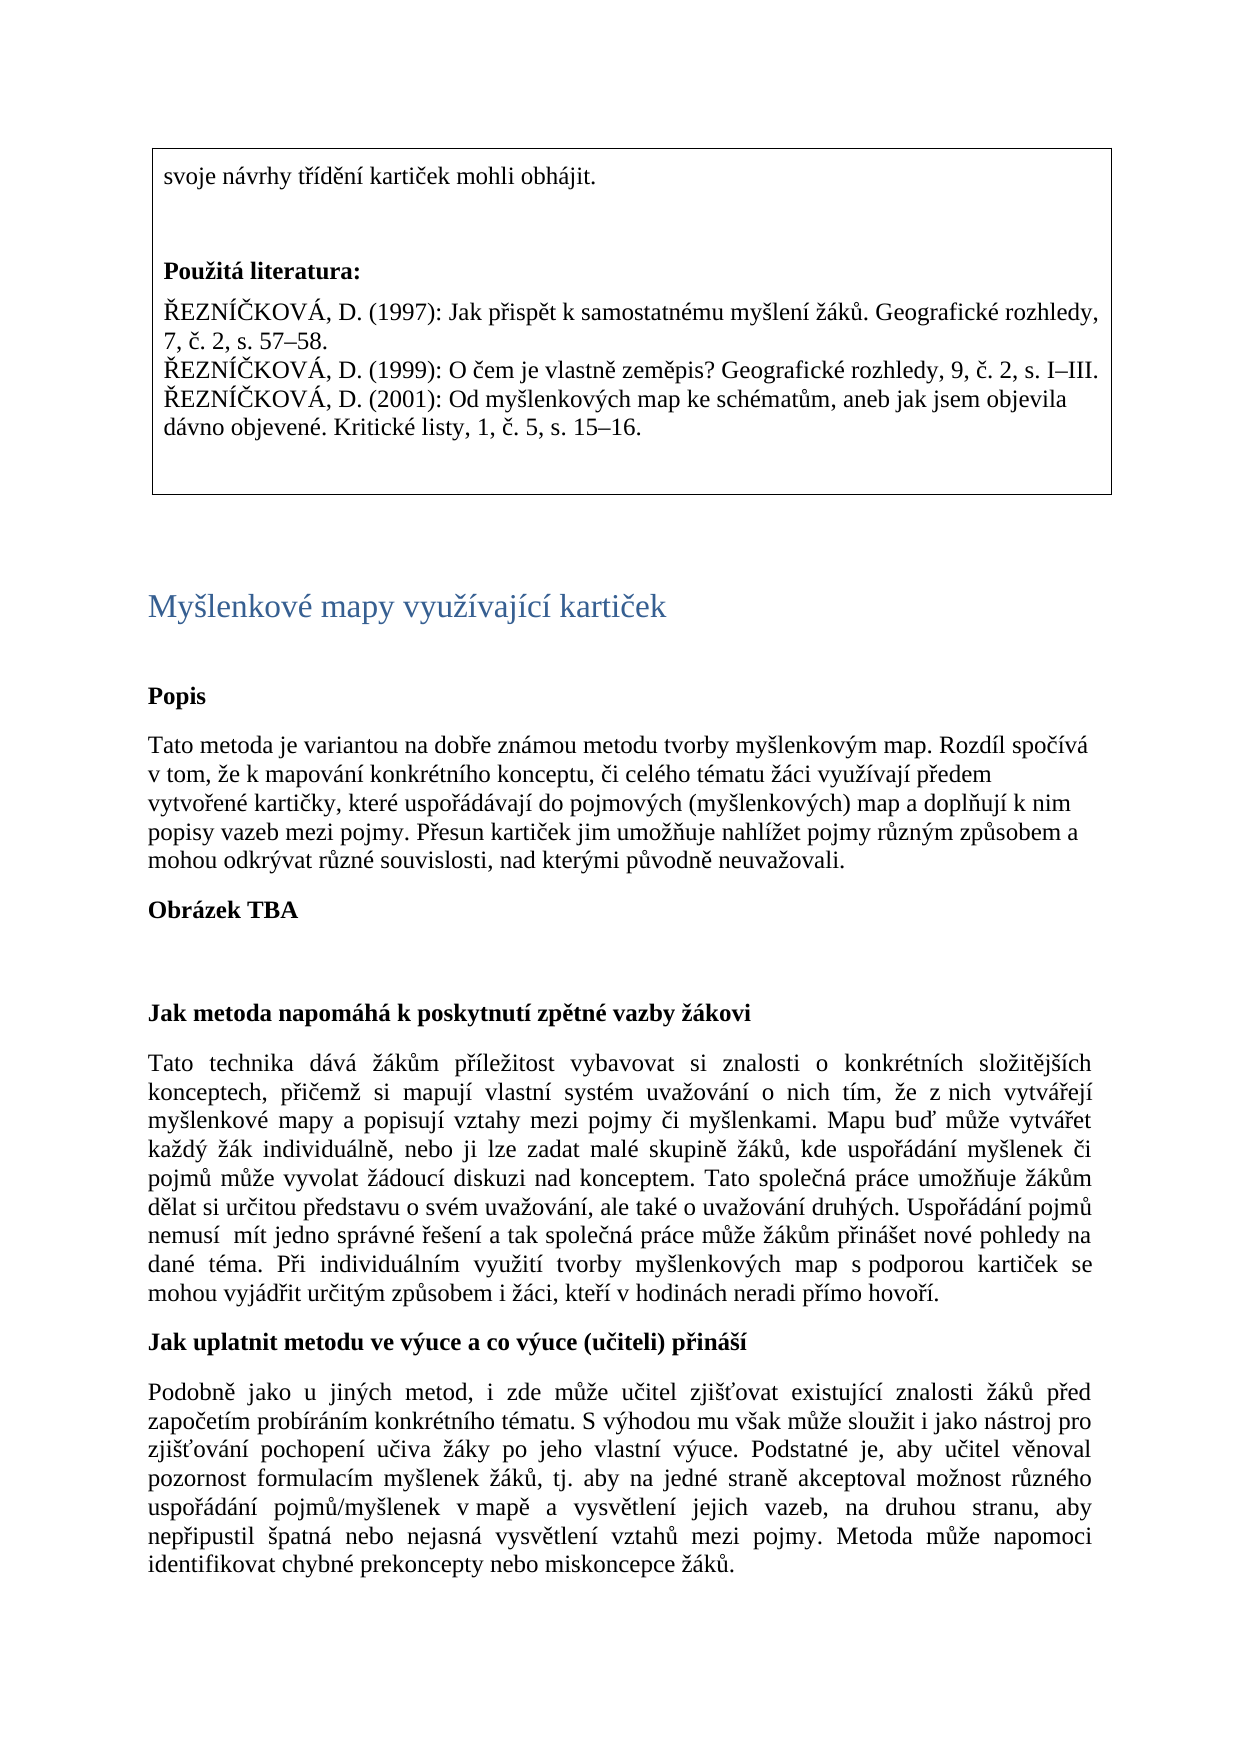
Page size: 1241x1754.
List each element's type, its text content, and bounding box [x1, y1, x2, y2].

text Tato metoda je variantou na dobře známou metodu tvorby myšlenkovým map. Rozdíl spočívá v tom, že k mapování konkrétního konceptu, či celého tématu žáci využívají předem vytvořené kartičky, které uspořádávají do pojmových (myšlenkových) map a doplňují k nim popisy vazeb mezi pojmy. Přesun kartiček jim umožňuje nahlížet pojmy různým způsobem a mohou odkrývat různé souvislosti, nad kterými původně neuvažovali. [148, 730, 1093, 874]
text Popis [148, 681, 1093, 709]
text Jak metoda napomáhá k poskytnutí zpětné vazby žákovi [148, 998, 1093, 1027]
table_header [153, 149, 1111, 494]
text Tato technika dává žákům příležitost vybavovat si znalosti o konkrétních složitějších konceptech, přičemž si mapují vlastní systém uvažování o nich tím, že z nich vytvářejí myšlenkové mapy a popisují vztahy mezi pojmy či myšlenkami. Mapu buď může vytvářet každý žák individuálně, nebo ji lze zadat malé skupině žáků, kde uspořádání myšlenek či pojmů může vyvolat žádoucí diskuzi nad konceptem. Tato společná práce umožňuje žákům dělat si určitou představu o svém uvažování, ale také o uvažování druhých. Uspořádání pojmů nemusí mít jedno správné řešení a tak společná práce může žákům přinášet nové pohledy na dané téma. Při individuálním využití tvorby myšlenkových map s podporou kartiček se mohou vyjádřit určitým způsobem i žáci, kteří v hodinách neradi přímo hovoří. [148, 1048, 1093, 1307]
subtitle Myšlenkové mapy využívající kartiček [148, 586, 1093, 625]
text Podobně jako u jiných metod, i zde může učitel zjišťovat existující znalosti žáků před započetím probíráním konkrétního tématu. S výhodou mu však může sloužit i jako nástroj pro zjišťování pochopení učiva žáky po jeho vlastní výuce. Podstatné je, aby učitel věnoval pozornost formulacím myšlenek žáků, tj. aby na jedné straně akceptoval možnost různého uspořádání pojmů/myšlenek v mapě a vysvětlení jejich vazeb, na druhou stranu, aby nepřipustil špatná nebo nejasná vysvětlení vztahů mezi pojmy. Metoda může napomoci identifikovat chybné prekoncepty nebo miskoncepce žáků. [148, 1377, 1093, 1578]
text Obrázek TBA [148, 895, 1093, 924]
text Jak uplatnit metodu ve výuce a co výuce (učiteli) přináší [148, 1327, 1093, 1356]
